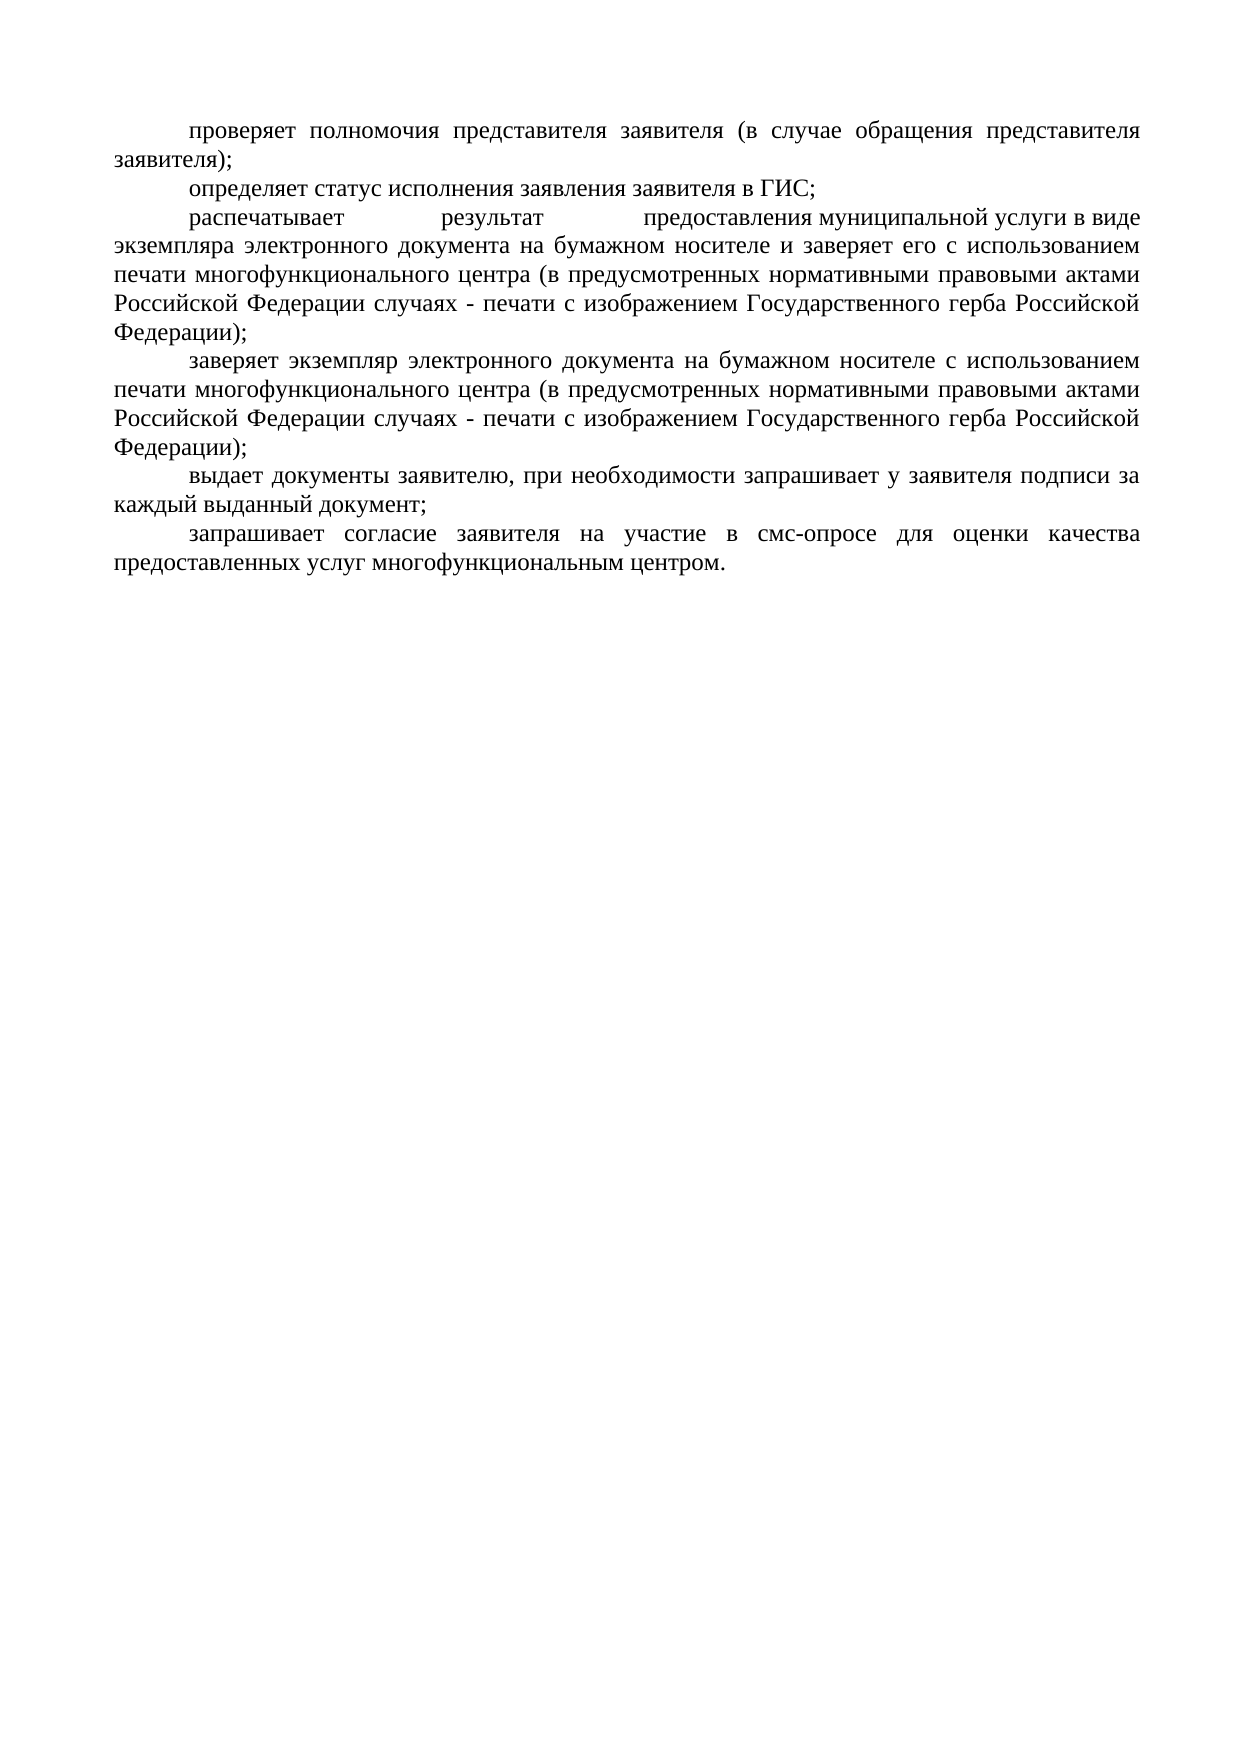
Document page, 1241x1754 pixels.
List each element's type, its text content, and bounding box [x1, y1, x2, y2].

text заверяет экземпляр электронного документа на бумажном носителе с использованием печати многофункционального центра (в предусмотренных нормативными правовыми актами Российской Федерации случаях - печати с изображением Государственного герба Российской Федерации); [114, 346, 1141, 461]
text выдает документы заявителю, при необходимости запрашивает у заявителя подписи за каждый выданный документ; [114, 461, 1141, 518]
text определяет статус исполнения заявления заявителя в ГИС; [114, 173, 1141, 202]
text проверяет полномочия представителя заявителя (в случае обращения представителя заявителя); [114, 116, 1141, 173]
text распечатывает результат предоставления муниципальной услуги в виде экземпляра электронного документа на бумажном носителе и заверяет его с использованием печати многофункционального центра (в предусмотренных нормативными правовыми актами Российской Федерации случаях - печати с изображением Государственного герба Российской Федерации); [114, 202, 1141, 346]
text запрашивает согласие заявителя на участие в смс-опросе для оценки качества предоставленных услуг многофункциональным центром. [114, 518, 1141, 576]
